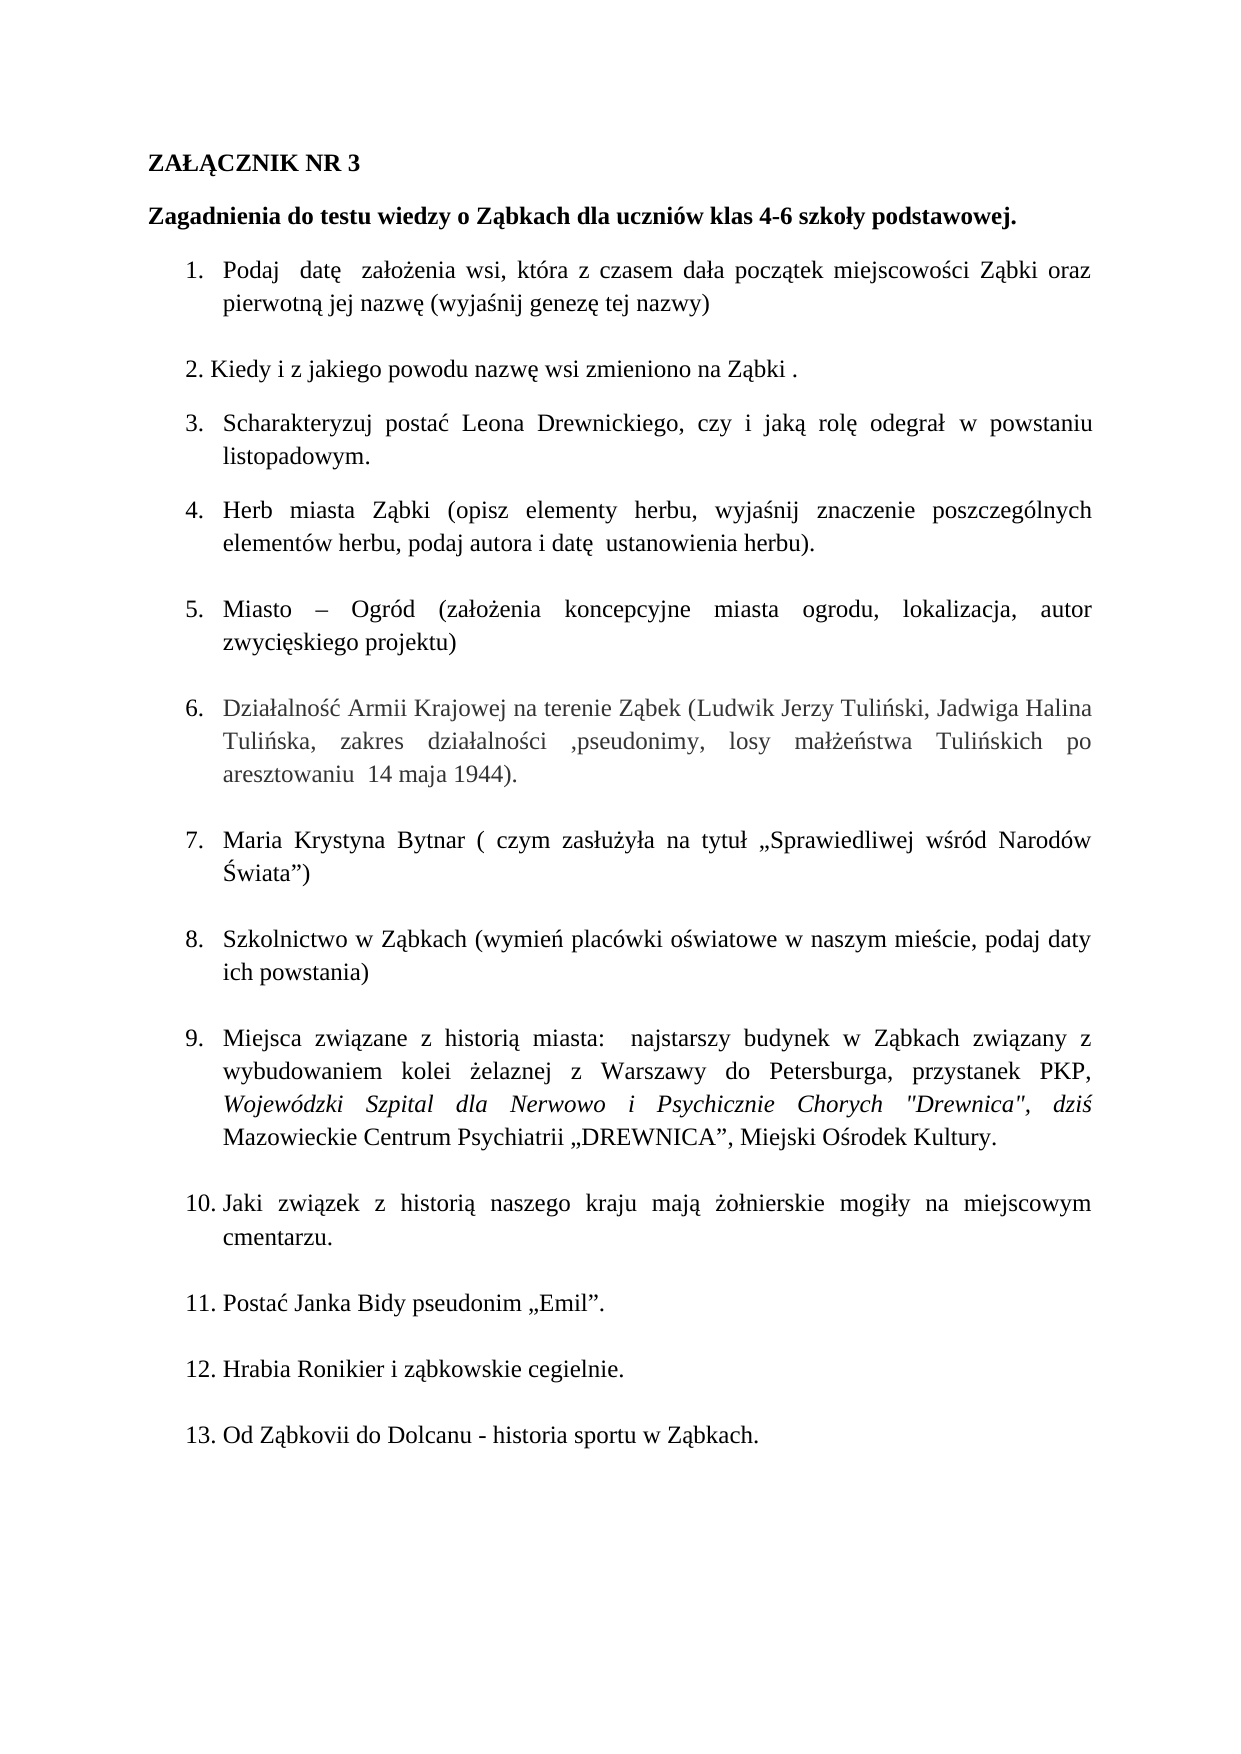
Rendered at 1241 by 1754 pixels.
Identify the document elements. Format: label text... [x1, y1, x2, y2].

list Postać Janka Bidy pseudonim „Emil”. [185, 1288, 1093, 1316]
list Podaj datę założenia wsi, która z czasem dała początek miejscowości Ząbki oraz pierwotną jej nazwę (wyjaśnij genezę tej nazwy) [185, 255, 1093, 317]
list Herb miasta Ząbki (opisz elementy herbu, wyjaśnij znaczenie poszczególnych elementów herbu, podaj autora i datę ustanowienia herbu). [185, 495, 1093, 557]
list Scharakteryzuj postać Leona Drewnickiego, czy i jaką rolę odegrał w powstaniu listopadowym. [185, 408, 1093, 470]
text Zagadnienia do testu wiedzy o Ząbkach dla uczniów klas 4-6 szkoły podstawowej. [148, 201, 1093, 230]
list Działalność Armii Krajowej na terenie Ząbek (Ludwik Jerzy Tuliński, Jadwiga Halina Tulińska, zakres działalności ,pseudonimy, losy małżeństwa Tulińskich po aresztowaniu 14 maja 1944). [185, 693, 1093, 788]
text 2. Kiedy i z jakiego powodu nazwę wsi zmieniono na Ząbki . [148, 354, 1093, 383]
list Jaki związek z historią naszego kraju mają żołnierskie mogiły na miejscowym cmentarzu. [185, 1188, 1093, 1250]
list Miejsca związane z historią miasta: najstarszy budynek w Ząbkach związany z wybudowaniem kolei żelaznej z Warszawy do Petersburga, przystanek PKP, Wojewódzki Szpital dla Nerwowo i Psychicznie Chorych "Drewnica", dziś Mazowieckie Centrum Psychiatrii „DREWNICA”, Miejski Ośrodek Kultury. [185, 1023, 1093, 1151]
list Hrabia Ronikier i ząbkowskie cegielnie. [185, 1354, 1093, 1382]
list Od Ząbkovii do Dolcanu - historia sportu w Ząbkach. [185, 1420, 1093, 1448]
list Maria Krystyna Bytnar ( czym zasłużyła na tytuł „Sprawiedliwej wśród Narodów Świata”) [185, 825, 1093, 887]
text ZAŁĄCZNIK NR 3 [148, 148, 1093, 176]
list Miasto – Ogród (założenia koncepcyjne miasta ogrodu, lokalizacja, autor zwycięskiego projektu) [185, 594, 1093, 656]
list Szkolnictwo w Ząbkach (wymień placówki oświatowe w naszym mieście, podaj daty ich powstania) [185, 924, 1093, 986]
